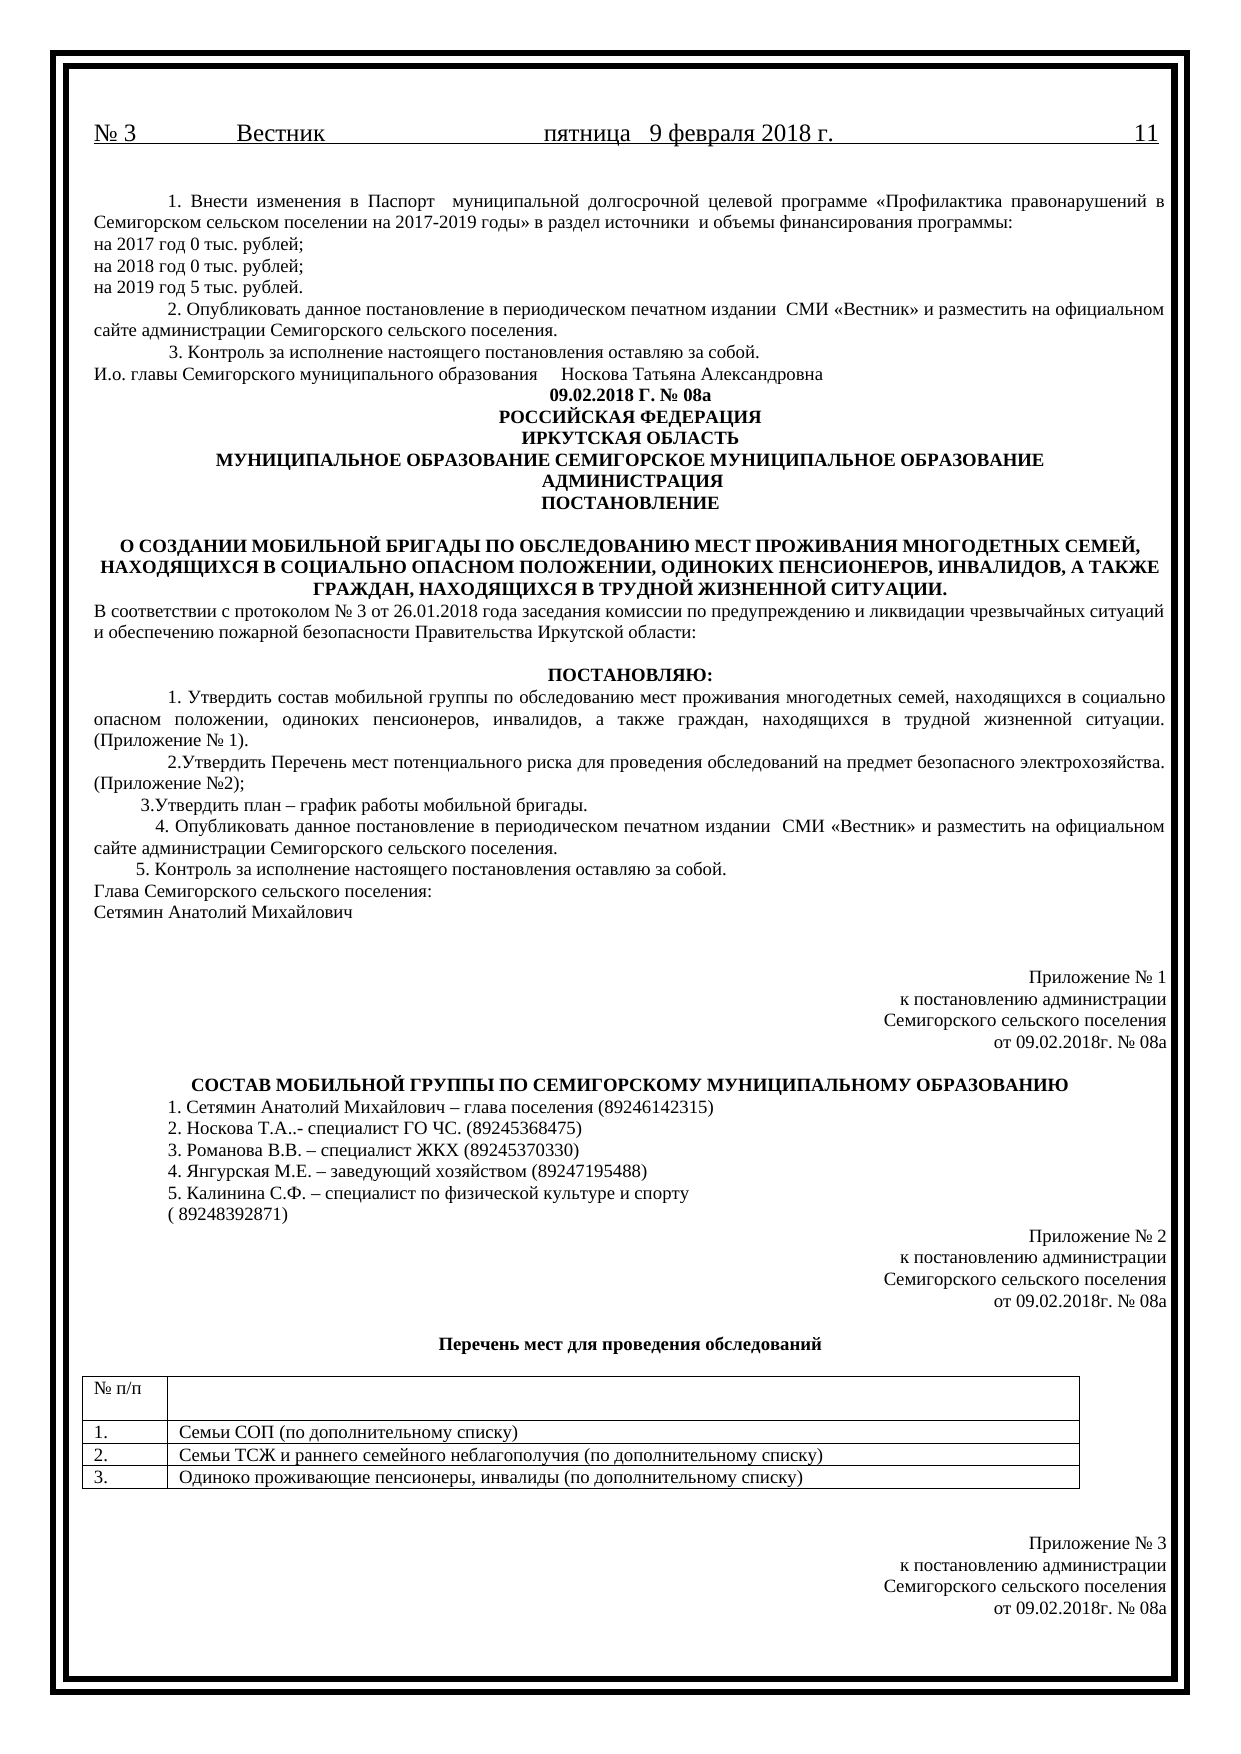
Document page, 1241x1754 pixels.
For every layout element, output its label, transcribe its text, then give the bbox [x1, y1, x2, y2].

text В соответствии с протоколом № 3 от 26.01.2018 года заседания комиссии по предупреждению и ликвидации чрезвычайных ситуаций и обеспечению пожарной безопасности Правительства Иркутской области: [94, 599, 1167, 643]
text Семигорского сельского поселения [94, 1268, 1167, 1289]
text 5. Контроль за исполнение настоящего постановления оставляю за собой. [94, 858, 1167, 880]
text 2. Опубликовать данное постановление в периодическом печатном издании СМИ «Вестник» и разместить на официальном сайте администрации Семигорского сельского поселения. [94, 298, 1167, 341]
text от 09.02.2018г. № 08а [94, 1597, 1167, 1618]
text к постановлению администрации [94, 1554, 1167, 1575]
text РОССИЙСКАЯ ФЕДЕРАЦИЯ [94, 406, 1167, 427]
text ПОСТАНОВЛЯЮ: [94, 664, 1167, 686]
text Перечень мест для проведения обследований [94, 1333, 1167, 1354]
text Приложение № 1 [94, 966, 1167, 988]
text 5. Калинина С.Ф. – специалист по физической культуре и спорту [94, 1182, 1167, 1203]
text 3.Утвердить план – график работы мобильной бригады. [94, 794, 1167, 815]
text Семигорского сельского поселения [94, 1575, 1167, 1597]
table_cell 2. [83, 1444, 167, 1465]
text 3. Контроль за исполнение настоящего постановления оставляю за собой. [169, 341, 1167, 362]
text 2.Утвердить Перечень мест потенциального риска для проведения обследований на предмет безопасного электрохозяйства. (Приложение №2); [94, 751, 1167, 794]
text Приложение № 3 [94, 1532, 1167, 1554]
table_cell 3. [83, 1466, 167, 1488]
table_cell Одиноко проживающие пенсионеры, инвалиды (по дополнительному списку) [168, 1466, 1079, 1488]
text № 3 Вестник пятница 9 февраля 2018 г. 11 [94, 118, 1167, 147]
text на 2018 год 0 тыс. рублей; [94, 254, 1167, 276]
text ПОСТАНОВЛЕНИЕ [94, 492, 1167, 513]
text И.о. главы Семигорского муниципального образования Носкова Татьяна Александровна [94, 362, 1167, 384]
text к постановлению администрации [94, 1246, 1167, 1268]
text от 09.02.2018г. № 08а [94, 1289, 1167, 1311]
text ( 89248392871) [94, 1203, 1167, 1225]
text О СОЗДАНИИ МОБИЛЬНОЙ БРИГАДЫ ПО ОБСЛЕДОВАНИЮ МЕСТ ПРОЖИВАНИЯ МНОГОДЕТНЫХ СЕМЕЙ, НАХОДЯЩИХСЯ В СОЦИАЛЬНО ОПАСНОМ ПОЛОЖЕНИИ, ОДИНОКИХ ПЕНСИОНЕРОВ, ИНВАЛИДОВ, А ТАКЖЕ ГРАЖДАН, НАХОДЯЩИХСЯ В ТРУДНОЙ ЖИЗНЕННОЙ СИТУАЦИИ. [94, 535, 1167, 599]
text Приложение № 2 [94, 1225, 1167, 1246]
text 4. Опубликовать данное постановление в периодическом печатном издании СМИ «Вестник» и разместить на официальном сайте администрации Семигорского сельского поселения. [94, 815, 1167, 858]
text Сетямин Анатолий Михайлович [94, 901, 1167, 923]
table_cell 1. [83, 1421, 167, 1443]
text 2. Носкова Т.А..- специалист ГО ЧС. (89245368475) [94, 1117, 1167, 1139]
text от 09.02.2018г. № 08а [94, 1031, 1167, 1052]
table_cell Семьи СОП (по дополнительному списку) [168, 1421, 1079, 1443]
text 1. Утвердить состав мобильной группы по обследованию мест проживания многодетных семей, находящихся в социально опасном положении, одиноких пенсионеров, инвалидов, а также граждан, находящихся в трудной жизненной ситуации. (Приложение № 1). [94, 686, 1167, 751]
text ИРКУТСКАЯ ОБЛАСТЬ [94, 427, 1167, 449]
text 4. Янгурская М.Е. – заведующий хозяйством (89247195488) [94, 1160, 1167, 1182]
text к постановлению администрации [94, 988, 1167, 1009]
table_header № п/п [83, 1377, 167, 1420]
text МУНИЦИПАЛЬНОЕ ОБРАЗОВАНИЕ СЕМИГОРСКОЕ МУНИЦИПАЛЬНОЕ ОБРАЗОВАНИЕ [94, 449, 1167, 470]
text Глава Семигорского сельского поселения: [94, 880, 1167, 901]
table_header [168, 1377, 1079, 1420]
text 3. Романова В.В. – специалист ЖКХ (89245370330) [94, 1139, 1167, 1160]
text АДМИНИСТРАЦИЯ [94, 470, 1167, 492]
text на 2017 год 0 тыс. рублей; [94, 233, 1167, 254]
text Семигорского сельского поселения [94, 1009, 1167, 1031]
text СОСТАВ МОБИЛЬНОЙ ГРУППЫ ПО СЕМИГОРСКОМУ МУНИЦИПАЛЬНОМУ ОБРАЗОВАНИЮ [94, 1074, 1167, 1096]
table_cell Семьи ТСЖ и раннего семейного неблагополучия (по дополнительному списку) [168, 1444, 1079, 1465]
text 1. Сетямин Анатолий Михайлович – глава поселения (89246142315) [94, 1096, 1167, 1117]
text на 2019 год 5 тыс. рублей. [94, 276, 1167, 298]
text 09.02.2018 Г. № 08а [94, 384, 1167, 406]
text 1. Внести изменения в Паспорт муниципальной долгосрочной целевой программе «Профилактика правонарушений в Семигорском сельском поселении на 2017-2019 годы» в раздел источники и объемы финансирования программы: [94, 190, 1167, 233]
